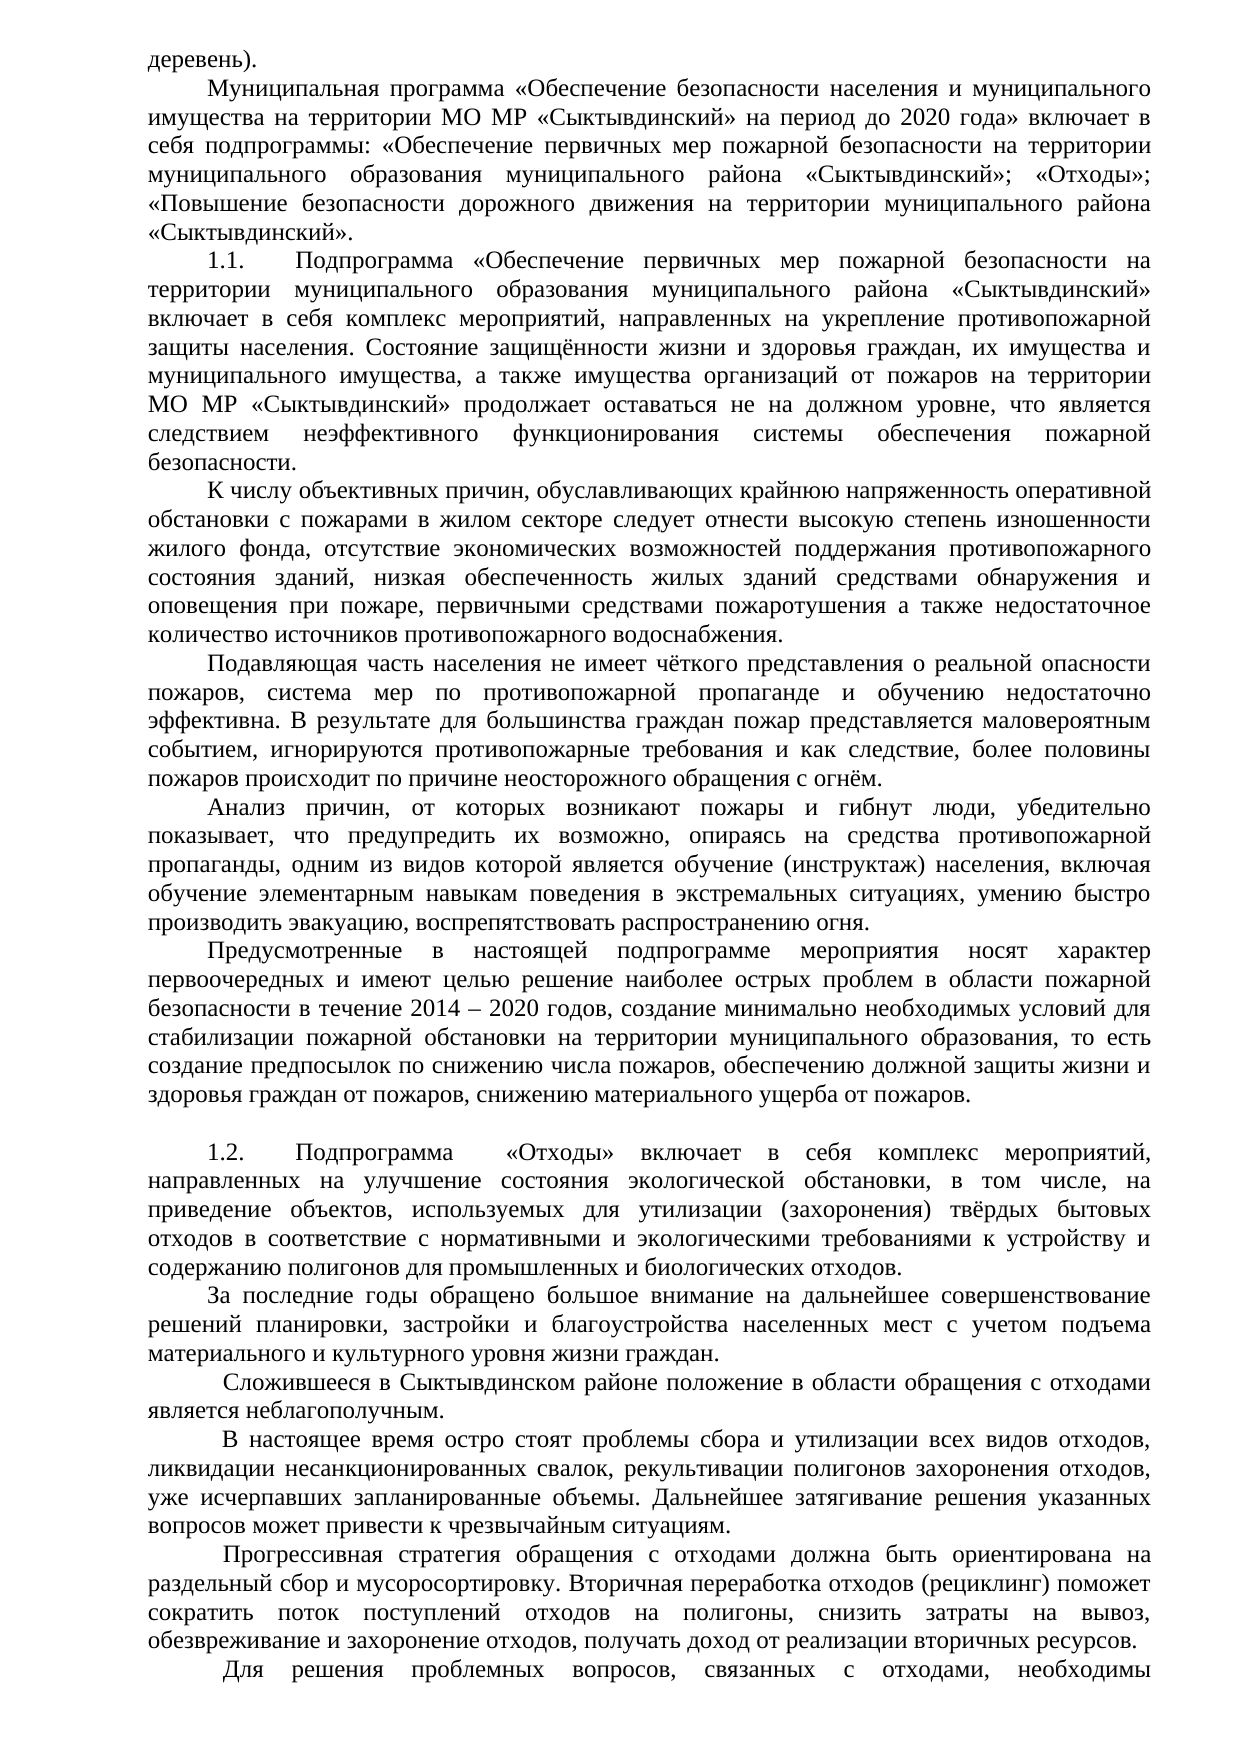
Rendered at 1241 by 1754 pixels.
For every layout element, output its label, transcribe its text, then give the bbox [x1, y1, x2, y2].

text Подавляющая часть населения не имеет чёткого представления о реальной опасности пожаров, система мер по противопожарной пропаганде и обучению недостаточно эффективна. В результате для большинства граждан пожар представляется маловероятным событием, игнорируются противопожарные требования и как следствие, более половины пожаров происходит по причине неосторожного обращения с огнём. [148, 648, 1152, 792]
text Прогрессивная стратегия обращения с отходами должна быть ориентирована на раздельный сбор и мусоросортировку. Вторичная переработка отходов (рециклинг) поможет сократить поток поступлений отходов на полигоны, снизить затраты на вывоз, обезвреживание и захоронение отходов, получать доход от реализации вторичных ресурсов. [148, 1539, 1152, 1654]
text В настоящее время остро стоят проблемы сбора и утилизации всех видов отходов, ликвидации несанкционированных свалок, рекультивации полигонов захоронения отходов, уже исчерпавших запланированные объемы. Дальнейшее затягивание решения указанных вопросов может привести к чрезвычайным ситуациям. [148, 1424, 1152, 1539]
text Предусмотренные в настоящей подпрограмме мероприятия носят характер первоочередных и имеют целью решение наиболее острых проблем в области пожарной безопасности в течение 2014 – 2020 годов, создание минимально необходимых условий для стабилизации пожарной обстановки на территории муниципального образования, то есть создание предпосылок по снижению числа пожаров, обеспечению должной защиты жизни и здоровья граждан от пожаров, снижению материального ущерба от пожаров. [148, 936, 1152, 1108]
text К числу объективных причин, обуславливающих крайнюю напряженность оперативной обстановки с пожарами в жилом секторе следует отнести высокую степень изношенности жилого фонда, отсутствие экономических возможностей поддержания противопожарного состояния зданий, низкая обеспеченность жилых зданий средствами обнаружения и оповещения при пожаре, первичными средствами пожаротушения а также недостаточное количество источников противопожарного водоснабжения. [148, 476, 1152, 648]
text Сложившееся в Сыктывдинском районе положение в области обращения с отходами является неблагополучным. [148, 1367, 1152, 1424]
list Подпрограмма «Обеспечение первичных мер пожарной безопасности на территории муниципального образования муниципального района «Сыктывдинский» включает в себя комплекс мероприятий, направленных на укрепление противопожарной защиты населения. Состояние защищённости жизни и здоровья граждан, их имущества и муниципального имущества, а также имущества организаций от пожаров на территории МО МР «Сыктывдинский» продолжает оставаться не на должном уровне, что является следствием неэффективного функционирования системы обеспечения пожарной безопасности. [148, 246, 1152, 476]
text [148, 1654, 1152, 1683]
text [148, 44, 1152, 73]
list Подпрограмма «Отходы» включает в себя комплекс мероприятий, направленных на улучшение состояния экологической обстановки, в том числе, на приведение объектов, используемых для утилизации (захоронения) твёрдых бытовых отходов в соответствие с нормативными и экологическими требованиями к устройству и содержанию полигонов для промышленных и биологических отходов. [148, 1137, 1152, 1281]
text Муниципальная программа «Обеспечение безопасности населения и муниципального имущества на территории МО МР «Сыктывдинский» на период до 2020 года» включает в себя подпрограммы: «Обеспечение первичных мер пожарной безопасности на территории муниципального образования муниципального района «Сыктывдинский»; «Отходы»; «Повышение безопасности дорожного движения на территории муниципального района «Сыктывдинский». [148, 73, 1152, 246]
text За последние годы обращено большое внимание на дальнейшее совершенствование решений планировки, застройки и благоустройства населенных мест с учетом подъема материального и культурного уровня жизни граждан. [148, 1281, 1152, 1367]
text Анализ причин, от которых возникают пожары и гибнут люди, убедительно показывает, что предупредить их возможно, опираясь на средства противопожарной пропаганды, одним из видов которой является обучение (инструктаж) населения, включая обучение элементарным навыкам поведения в экстремальных ситуациях, умению быстро производить эвакуацию, воспрепятствовать распространению огня. [148, 792, 1152, 936]
